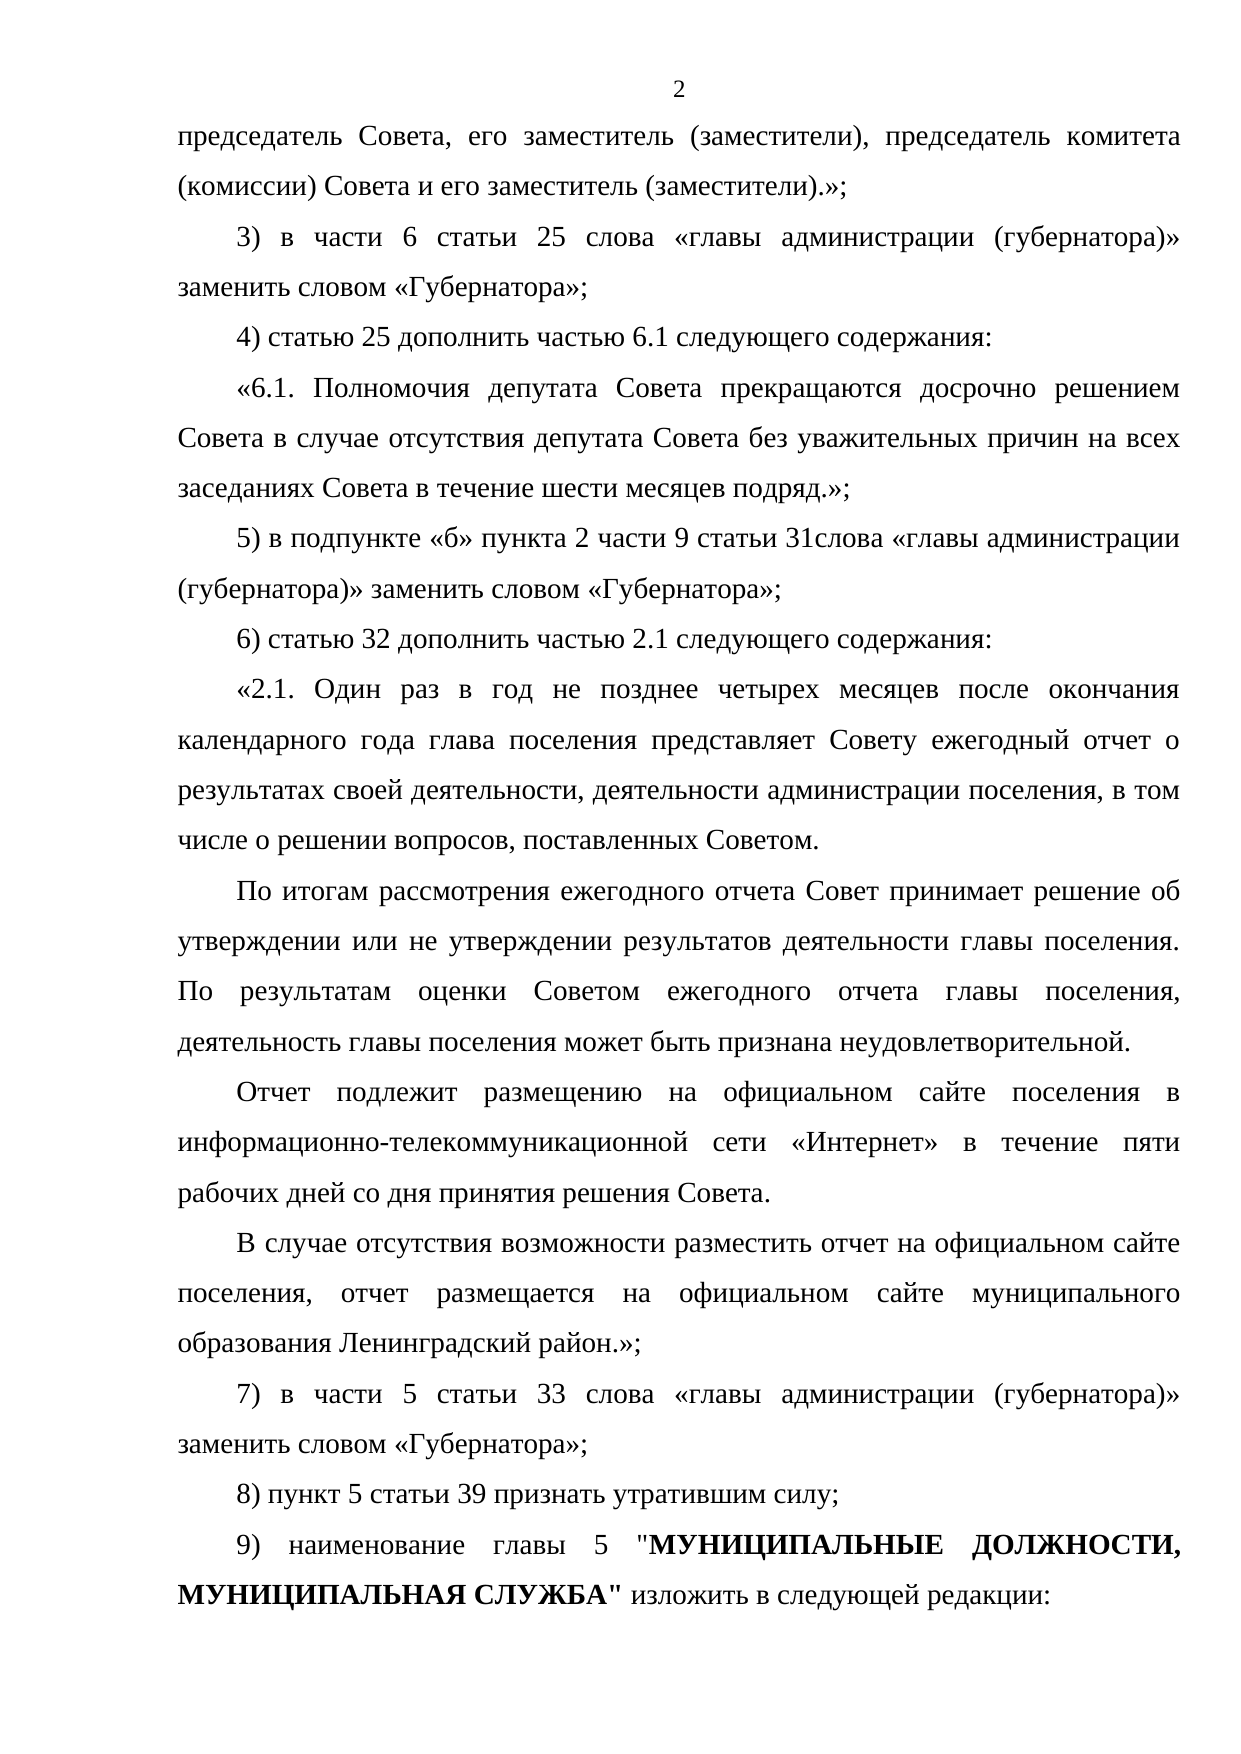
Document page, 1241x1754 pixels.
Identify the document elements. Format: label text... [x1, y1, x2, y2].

text Отчет подлежит размещению на официальном сайте поселения в информационно-телекоммуникационной сети «Интернет» в течение пяти рабочих дней со дня принятия решения Совета. [177, 1074, 1181, 1208]
text «2.1. Один раз в год не позднее четырех месяцев после окончания календарного года глава поселения представляет Совету ежегодный отчет о результатах своей деятельности, деятельности администрации поселения, в том числе о решении вопросов, поставленных Советом. [177, 672, 1181, 856]
text В случае отсутствия возможности разместить отчет на официальном сайте поселения, отчет размещается на официальном сайте муниципального образования Ленинградский район.»; [177, 1225, 1181, 1359]
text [177, 118, 1181, 202]
text 8) пункт 5 статьи 39 признать утратившим силу; [177, 1477, 1181, 1510]
text 9) наименование главы 5 "МУНИЦИПАЛЬНЫЕ ДОЛЖНОСТИ, МУНИЦИПАЛЬНАЯ СЛУЖБА" изложить в следующей редакции: [177, 1527, 1181, 1611]
text «6.1. Полномочия депутата Совета прекращаются досрочно решением Совета в случае отсутствия депутата Совета без уважительных причин на всех заседаниях Совета в течение шести месяцев подряд.»; [177, 370, 1181, 504]
text 4) статью 25 дополнить частью 6.1 следующего содержания: [177, 319, 1181, 353]
text 5) в подпункте «б» пункта 2 части 9 статьи 31слова «главы администрации (губернатора)» заменить словом «Губернатора»; [177, 521, 1181, 604]
text 3) в части 6 статьи 25 слова «главы администрации (губернатора)» заменить словом «Губернатора»; [177, 219, 1181, 303]
text По итогам рассмотрения ежегодного отчета Совет принимает решение об утверждении или не утверждении результатов деятельности главы поселения. По результатам оценки Советом ежегодного отчета главы поселения, деятельность главы поселения может быть признана неудовлетворительной. [177, 873, 1181, 1057]
text 6) статью 32 дополнить частью 2.1 следующего содержания: [177, 621, 1181, 655]
text 7) в части 5 статьи 33 слова «главы администрации (губернатора)» заменить словом «Губернатора»; [177, 1376, 1181, 1460]
